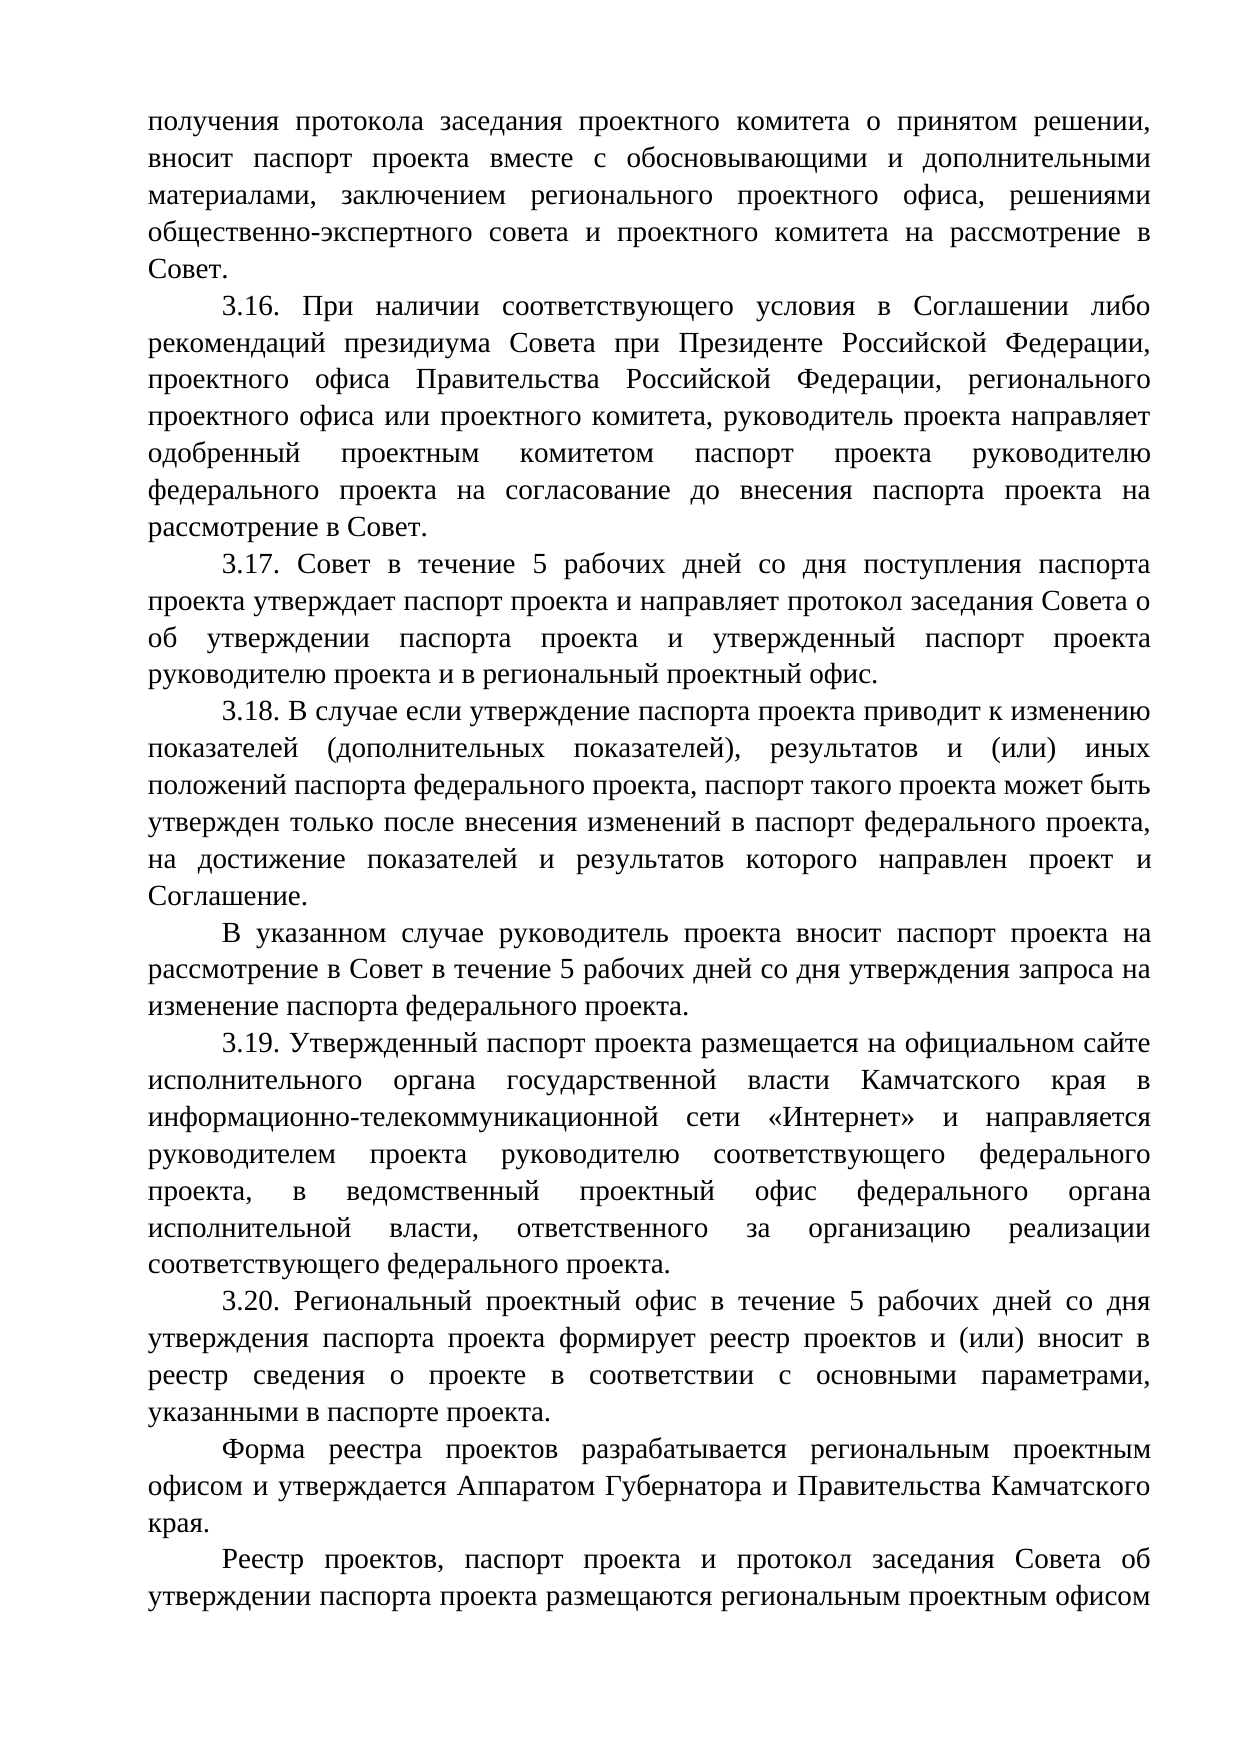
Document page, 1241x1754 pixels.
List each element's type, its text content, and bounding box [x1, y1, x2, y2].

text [148, 103, 1152, 284]
text В указанном случае руководитель проекта вносит паспорт проекта на рассмотрение в Совет в течение 5 рабочих дней со дня утверждения запроса на изменение паспорта федерального проекта. [148, 915, 1152, 1022]
text Форма реестра проектов разрабатывается региональным проектным офисом и утверждается Аппаратом Губернатора и Правительства Камчатского края. [148, 1431, 1152, 1538]
text 3.18. В случае если утверждение паспорта проекта приводит к изменению показателей (дополнительных показателей), результатов и (или) иных положений паспорта федерального проекта, паспорт такого проекта может быть утвержден только после внесения изменений в паспорт федерального проекта, на достижение показателей и результатов которого направлен проект и Соглашение. [148, 693, 1152, 911]
text 3.20. Региональный проектный офис в течение 5 рабочих дней со дня утверждения паспорта проекта формирует реестр проектов и (или) вносит в реестр сведения о проекте в соответствии с основными параметрами, указанными в паспорте проекта. [148, 1283, 1152, 1428]
text 3.17. Совет в течение 5 рабочих дней со дня поступления паспорта проекта утверждает паспорт проекта и направляет протокол заседания Совета о об утверждении паспорта проекта и утвержденный паспорт проекта руководителю проекта и в региональный проектный офис. [148, 546, 1152, 690]
text 3.19. Утвержденный паспорт проекта размещается на официальном сайте исполнительного органа государственной власти Камчатского края в информационно-телекоммуникационной сети «Интернет» и направляется руководителем проекта руководителю соответствующего федерального проекта, в ведомственный проектный офис федерального органа исполнительной власти, ответственного за организацию реализации соответствующего федерального проекта. [148, 1025, 1152, 1280]
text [148, 1542, 1152, 1612]
text 3.16. При наличии соответствующего условия в Соглашении либо рекомендаций президиума Совета при Президенте Российской Федерации, проектного офиса Правительства Российской Федерации, регионального проектного офиса или проектного комитета, руководитель проекта направляет одобренный проектным комитетом паспорт проекта руководителю федерального проекта на согласование до внесения паспорта проекта на рассмотрение в Совет. [148, 288, 1152, 543]
